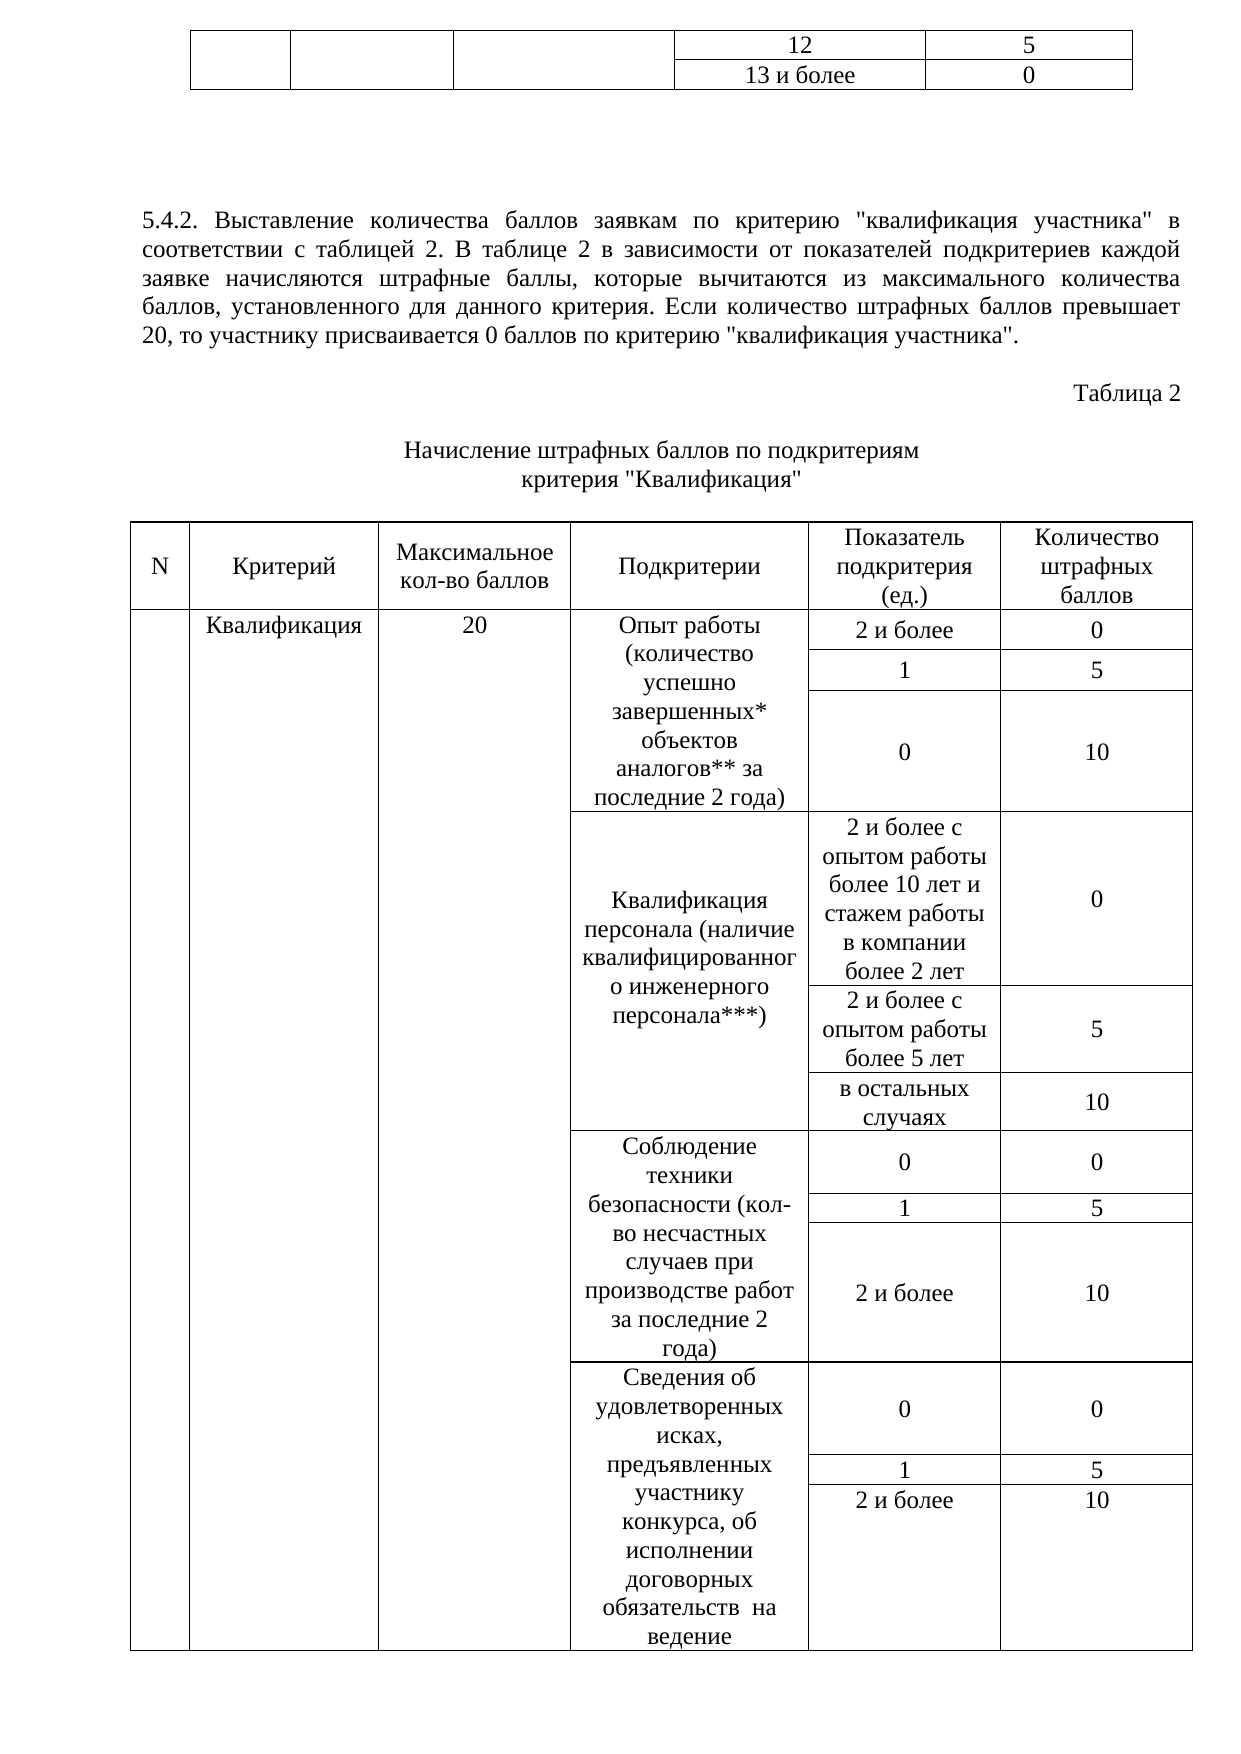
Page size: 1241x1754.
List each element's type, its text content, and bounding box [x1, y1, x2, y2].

table_cell 1 [809, 1455, 1000, 1484]
table_cell в остальных случаях [809, 1073, 1000, 1130]
table_cell Квалификация [190, 610, 378, 1650]
table_cell 20 [379, 610, 570, 1650]
table_cell 0 [809, 691, 1000, 811]
table_cell 5 [1001, 986, 1192, 1072]
table_cell 0 [1001, 1131, 1192, 1192]
table_cell 0 [1001, 812, 1192, 984]
table_cell 1 [809, 650, 1000, 690]
table_cell 10 [1001, 1073, 1192, 1130]
table_header Подкритерии [571, 523, 808, 609]
table_cell 12 [675, 31, 925, 59]
text Таблица 2 [142, 378, 1181, 406]
table_cell 1 [809, 1194, 1000, 1222]
table_cell Сведения об удовлетворенных исках, предъявленных участнику конкурса, об исполнении договорных обязательств на ведение строит.контроля за последние 2 года [571, 1363, 808, 1650]
table_cell 2 и более [809, 1223, 1000, 1361]
table_cell 10 [1001, 1223, 1192, 1361]
table_cell Опыт работы (количество успешно завершенных* объектов аналогов** за последние 2 года) [571, 610, 808, 811]
text критерия "Квалификация" [142, 464, 1181, 493]
table_cell 0 [809, 1131, 1000, 1192]
table_cell 0 [926, 60, 1132, 89]
table_cell Квалификация персонала (наличие квалифицированного инженерного персонала***) [571, 812, 808, 1130]
table_cell 2 и более с опытом работы более 10 лет и стажем работы в компании более 2 лет [809, 812, 1000, 984]
table_cell Соблюдение техники безопасности (кол-во несчастных случаев при производстве работ за последние 2 года) [571, 1131, 808, 1361]
table_header Количество штрафных баллов [1001, 523, 1192, 609]
text Начисление штрафных баллов по подкритериям [142, 435, 1181, 464]
table_header N [131, 523, 189, 609]
table_cell 5 [1001, 1194, 1192, 1222]
table_cell [131, 610, 189, 1650]
table_cell 5 [1001, 650, 1192, 690]
table_cell 10 [1001, 691, 1192, 811]
text 5.4.2. Выставление количества баллов заявкам по критерию "квалификация участника" в соответствии с таблицей 2. В таблице 2 в зависимости от показателей подкритериев каждой заявке начисляются штрафные баллы, которые вычитаются из максимального количества баллов, установленного для данного критерия. Если количество штрафных баллов превышает 20, то участнику присваивается 0 баллов по критерию "квалификация участника". [142, 205, 1181, 349]
table_cell 5 [1001, 1455, 1192, 1484]
table_header Показатель подкритерия (ед.) [809, 523, 1000, 609]
table_cell 10 [1001, 1485, 1192, 1650]
table_cell 2 и более [809, 610, 1000, 648]
table_cell 0 [1001, 1363, 1192, 1454]
table_header Критерий [190, 523, 378, 609]
table_cell 2 и более с опытом работы более 5 лет [809, 986, 1000, 1072]
table_cell 2 и более [809, 1485, 1000, 1650]
table_header Максимальное кол-во баллов [379, 523, 570, 609]
table_cell 13 и более [675, 60, 925, 89]
table_cell 0 [809, 1363, 1000, 1454]
table_cell 5 [926, 31, 1132, 59]
table_cell 0 [1001, 610, 1192, 648]
